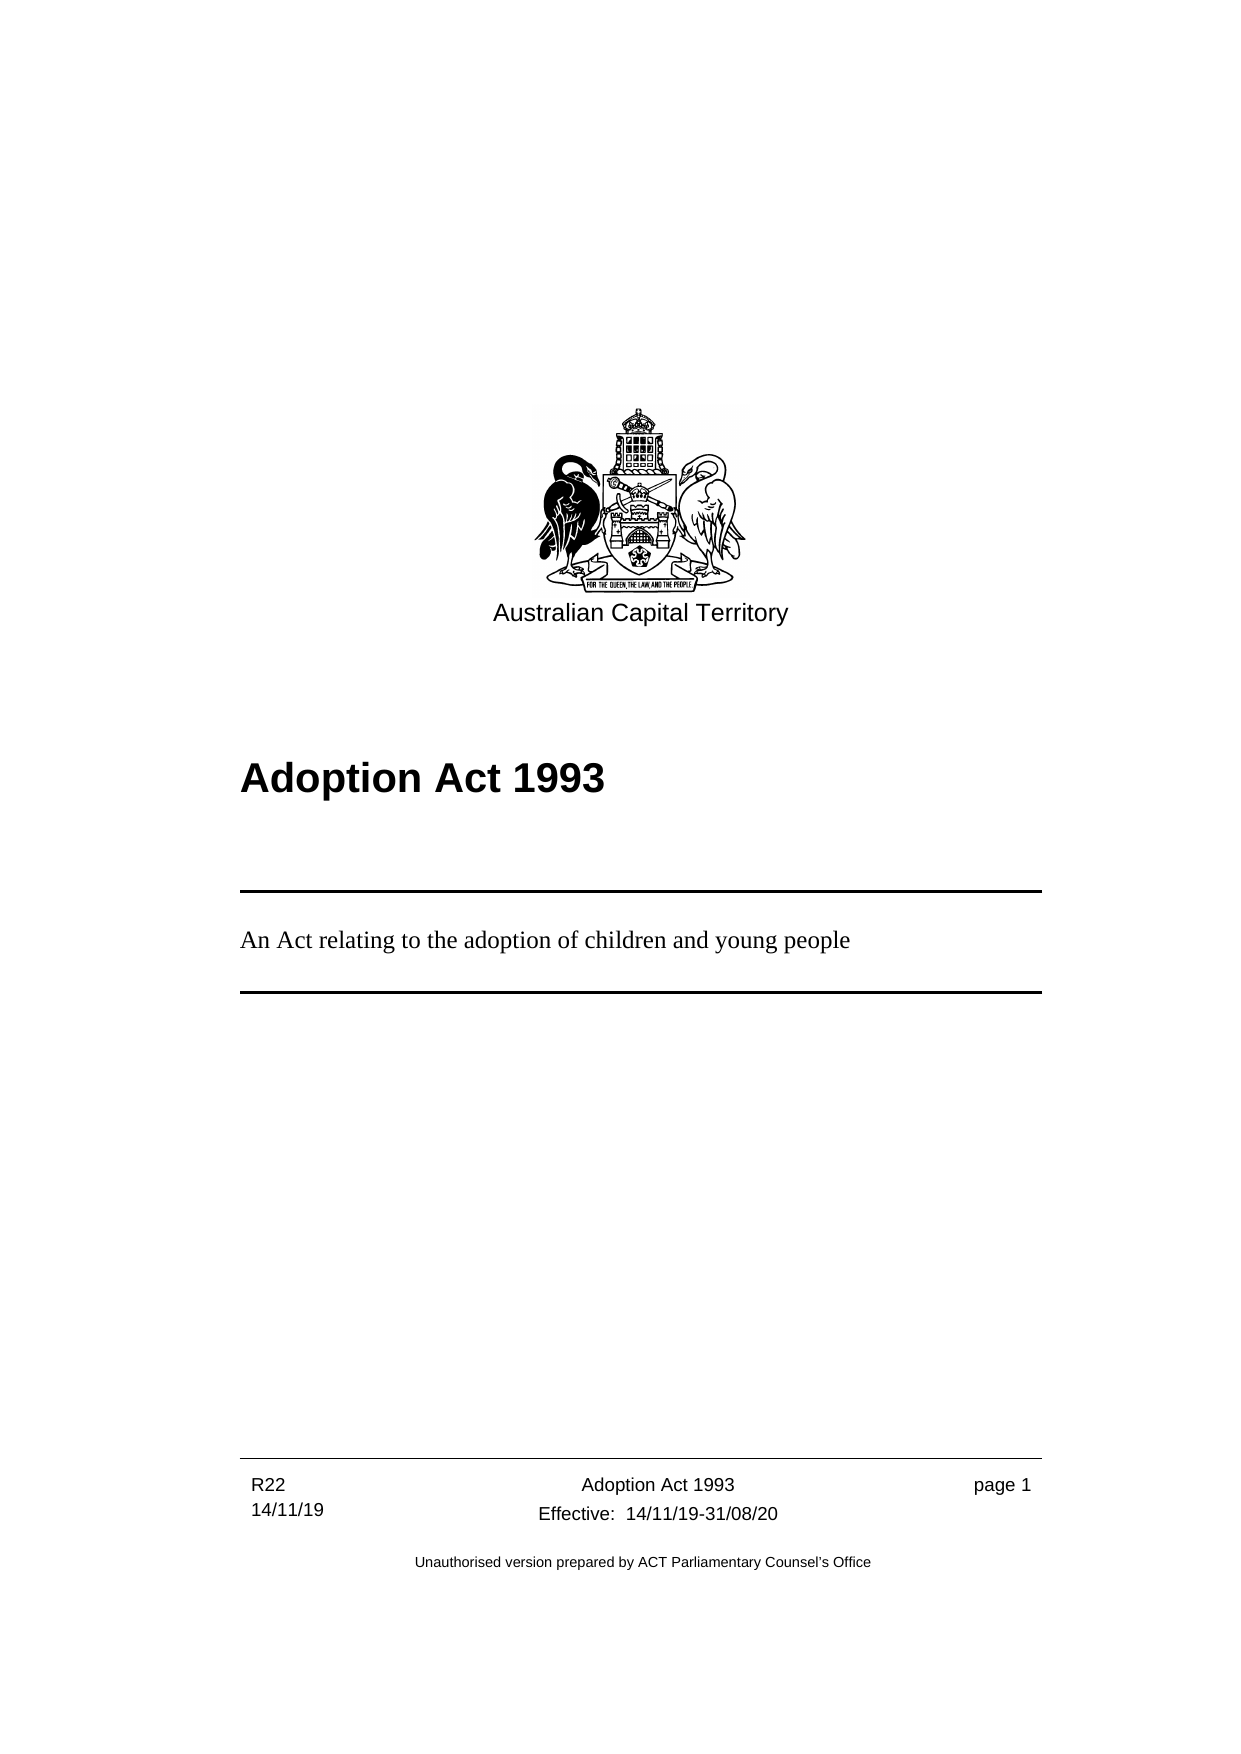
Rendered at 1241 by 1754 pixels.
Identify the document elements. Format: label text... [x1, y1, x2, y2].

text Adoption Act 1993 [239, 754, 1042, 802]
picture [531, 404, 751, 598]
title An Act relating to the adoption of children and young people [239, 925, 1042, 953]
text Australian Capital Territory [239, 598, 1042, 627]
